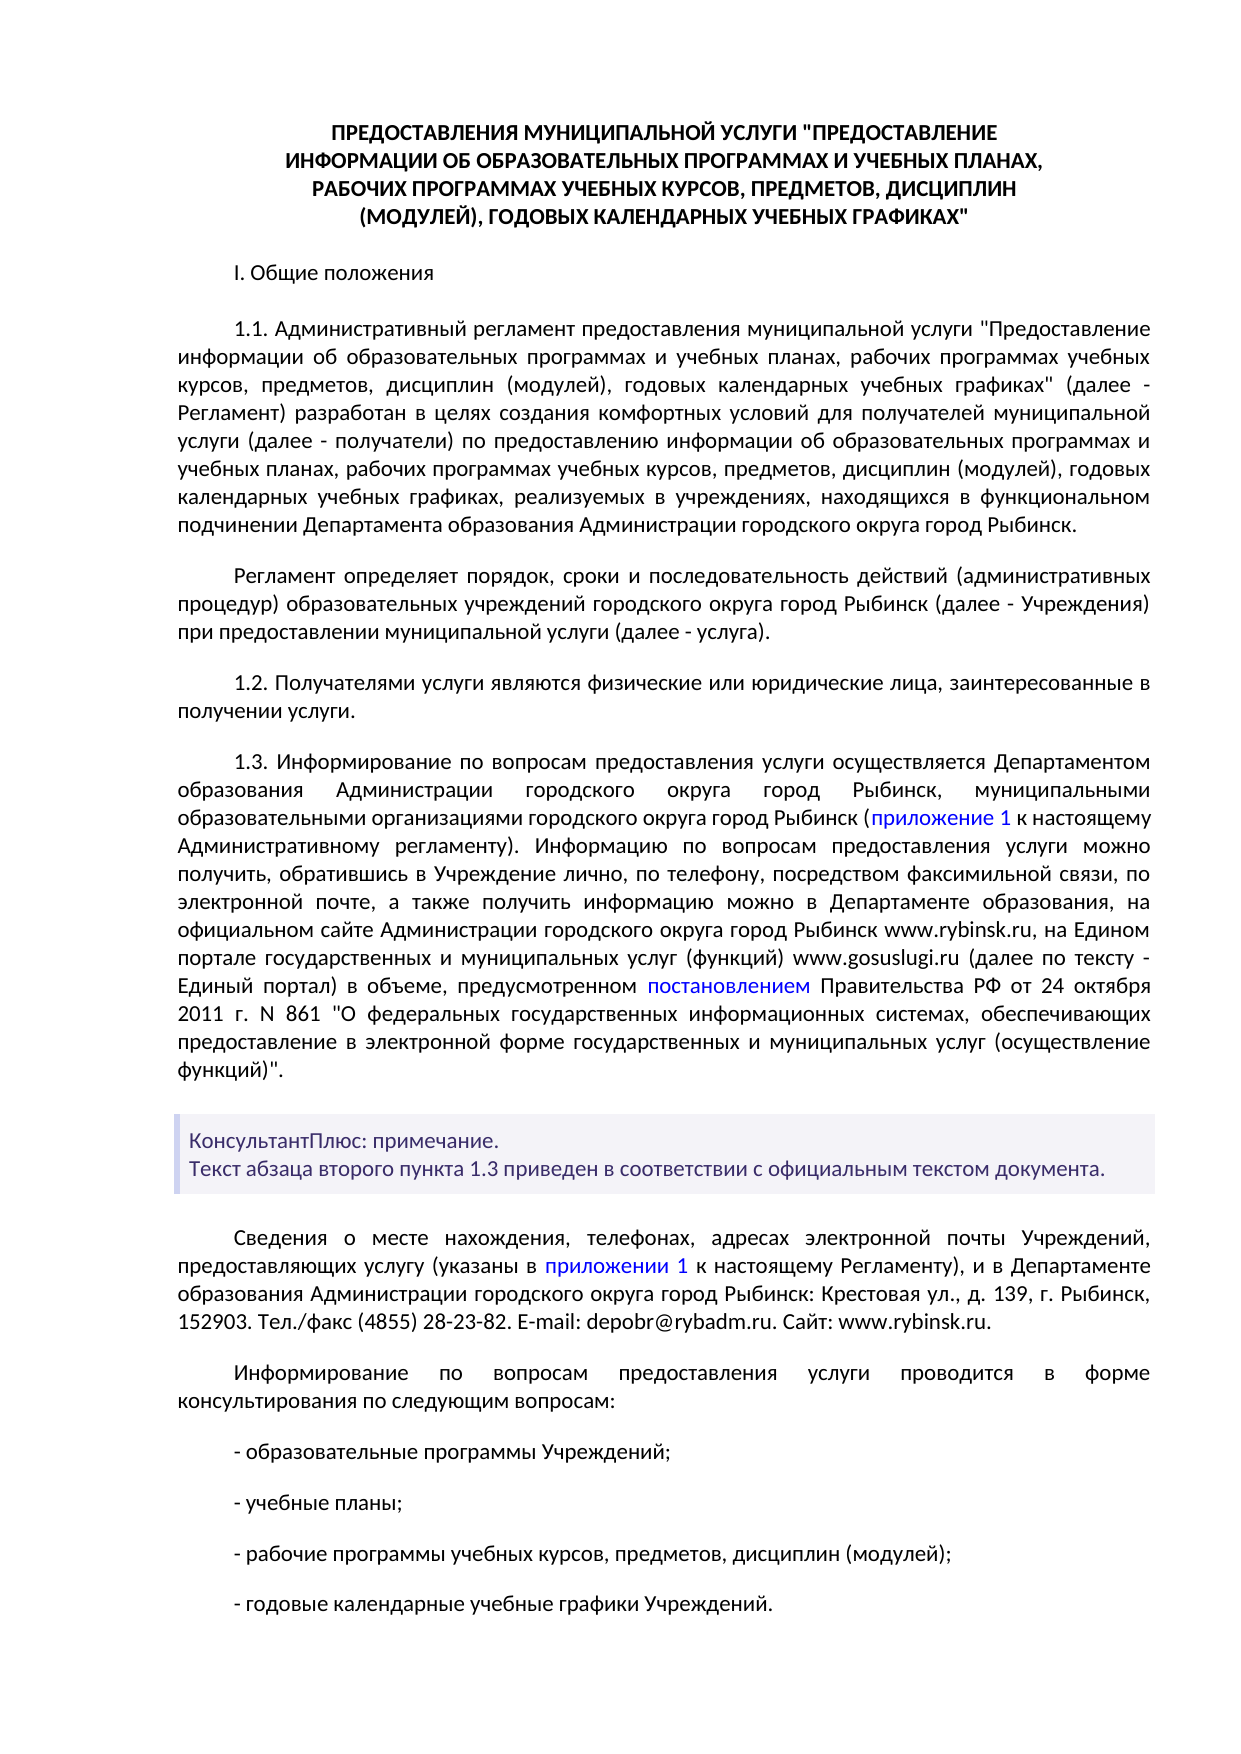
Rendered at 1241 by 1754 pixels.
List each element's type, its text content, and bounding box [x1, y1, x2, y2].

text (МОДУЛЕЙ), ГОДОВЫХ КАЛЕНДАРНЫХ УЧЕБНЫХ ГРАФИКАХ" [177, 202, 1152, 230]
text - учебные планы; [177, 1488, 1152, 1516]
text - рабочие программы учебных курсов, предметов, дисциплин (модулей); [177, 1539, 1152, 1567]
text 1.1. Административный регламент предоставления муниципальной услуги "Предоставление информации об образовательных программах и учебных планах, рабочих программах учебных курсов, предметов, дисциплин (модулей), годовых календарных учебных графиках" (далее - Регламент) разработан в целях создания комфортных условий для получателей муниципальной услуги (далее - получатели) по предоставлению информации об образовательных программах и учебных планах, рабочих программах учебных курсов, предметов, дисциплин (модулей), годовых календарных учебных графиках, реализуемых в учреждениях, находящихся в функциональном подчинении Департамента образования Администрации городского округа город Рыбинск. [177, 314, 1152, 538]
text Регламент определяет порядок, сроки и последовательность действий (административных процедур) образовательных учреждений городского округа город Рыбинск (далее - Учреждения) при предоставлении муниципальной услуги (далее - услуга). [177, 561, 1152, 645]
text - годовые календарные учебные графики Учреждений. [177, 1589, 1152, 1618]
text Информирование по вопросам предоставления услуги проводится в форме консультирования по следующим вопросам: [177, 1358, 1152, 1414]
text ПРЕДОСТАВЛЕНИЯ МУНИЦИПАЛЬНОЙ УСЛУГИ "ПРЕДОСТАВЛЕНИЕ [177, 118, 1152, 146]
text РАБОЧИХ ПРОГРАММАХ УЧЕБНЫХ КУРСОВ, ПРЕДМЕТОВ, ДИСЦИПЛИН [177, 174, 1152, 202]
table_header КонсультантПлюс: примечание. Текст абзаца второго пункта 1.3 приведен в соответствии с официальным текстом документа. [180, 1114, 1149, 1194]
text 1.3. Информирование по вопросам предоставления услуги осуществляется Департаментом образования Администрации городского округа город Рыбинск, муниципальными образовательными организациями городского округа город Рыбинск (приложение 1 к настоящему Административному регламенту). Информацию по вопросам предоставления услуги можно получить, обратившись в Учреждение лично, по телефону, посредством факсимильной связи, по электронной почте, а также получить информацию можно в Департаменте образования, на официальном сайте Администрации городского округа город Рыбинск www.rybinsk.ru, на Едином портале государственных и муниципальных услуг (функций) www.gosuslugi.ru (далее по тексту - Единый портал) в объеме, предусмотренном постановлением Правительства РФ от 24 октября 2011 г. N 861 "О федеральных государственных информационных системах, обеспечивающих предоставление в электронной форме государственных и муниципальных услуг (осуществление функций)". [177, 747, 1152, 1083]
text - образовательные программы Учреждений; [177, 1437, 1152, 1465]
text 1.2. Получателями услуги являются физические или юридические лица, заинтересованные в получении услуги. [177, 668, 1152, 724]
text Сведения о месте нахождения, телефонах, адресах электронной почты Учреждений, предоставляющих услугу (указаны в приложении 1 к настоящему Регламенту), и в Департаменте образования Администрации городского округа город Рыбинск: Крестовая ул., д. 139, г. Рыбинск, 152903. Тел./факс (4855) 28-23-82. E-mail: depobr@rybadm.ru. Сайт: www.rybinsk.ru. [177, 1223, 1152, 1335]
text ИНФОРМАЦИИ ОБ ОБРАЗОВАТЕЛЬНЫХ ПРОГРАММАХ И УЧЕБНЫХ ПЛАНАХ, [177, 146, 1152, 174]
text I. Общие положения [177, 258, 1152, 286]
